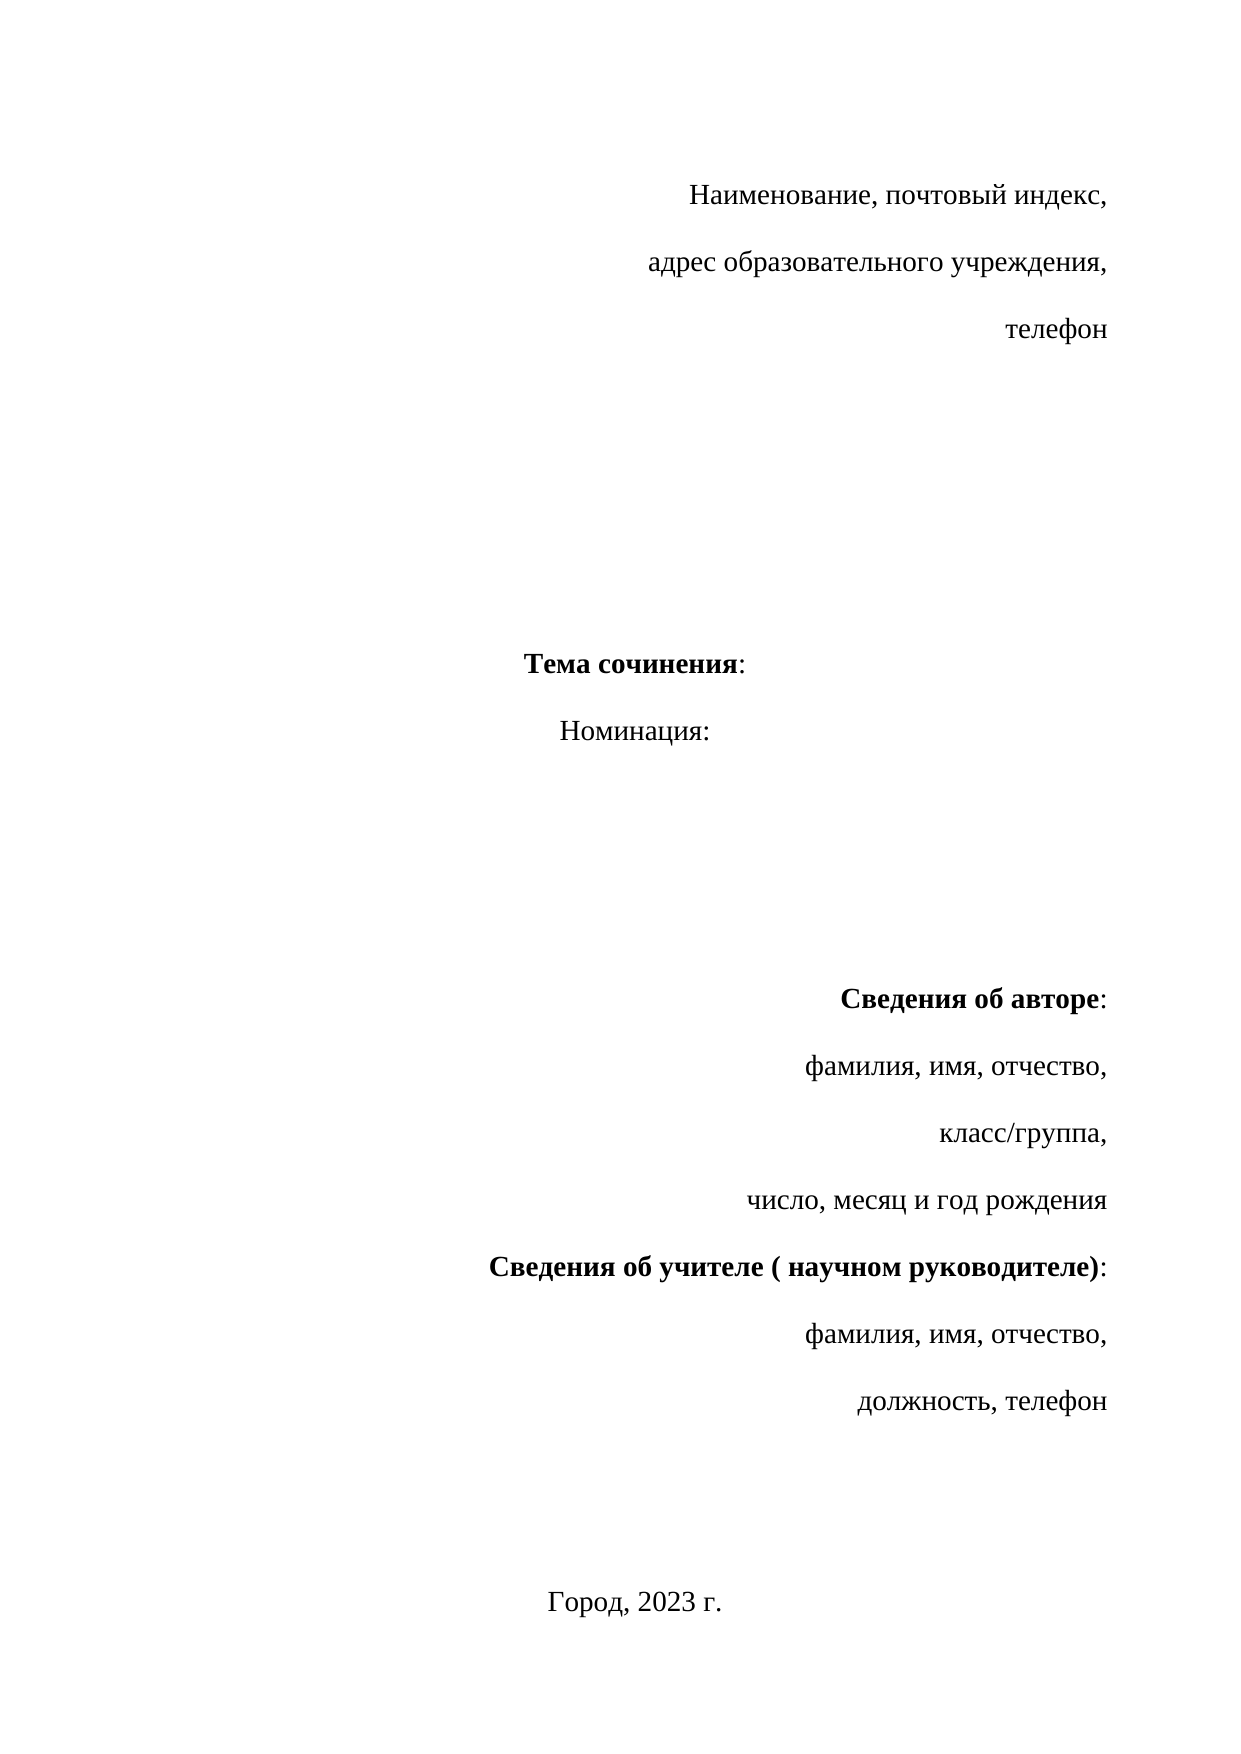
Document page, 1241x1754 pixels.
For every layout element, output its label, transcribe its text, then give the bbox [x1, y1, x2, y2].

text Сведения об учителе ( научном руководителе): [162, 1249, 1107, 1282]
text адрес образовательного учреждения, [162, 244, 1107, 278]
text Сведения об авторе: [162, 981, 1107, 1014]
text телефон [162, 311, 1107, 345]
text число, месяц и год рождения [162, 1182, 1107, 1215]
text фамилия, имя, отчество, [162, 1316, 1107, 1349]
text Наименование, почтовый индекс, [162, 177, 1107, 211]
text класс/группа, [162, 1115, 1107, 1148]
text фамилия, имя, отчество, [162, 1048, 1107, 1081]
text Тема сочинения: [162, 646, 1107, 679]
text Номинация: [162, 713, 1107, 747]
text должность, телефон [162, 1383, 1107, 1416]
text Город, 2023 г. [162, 1584, 1107, 1617]
